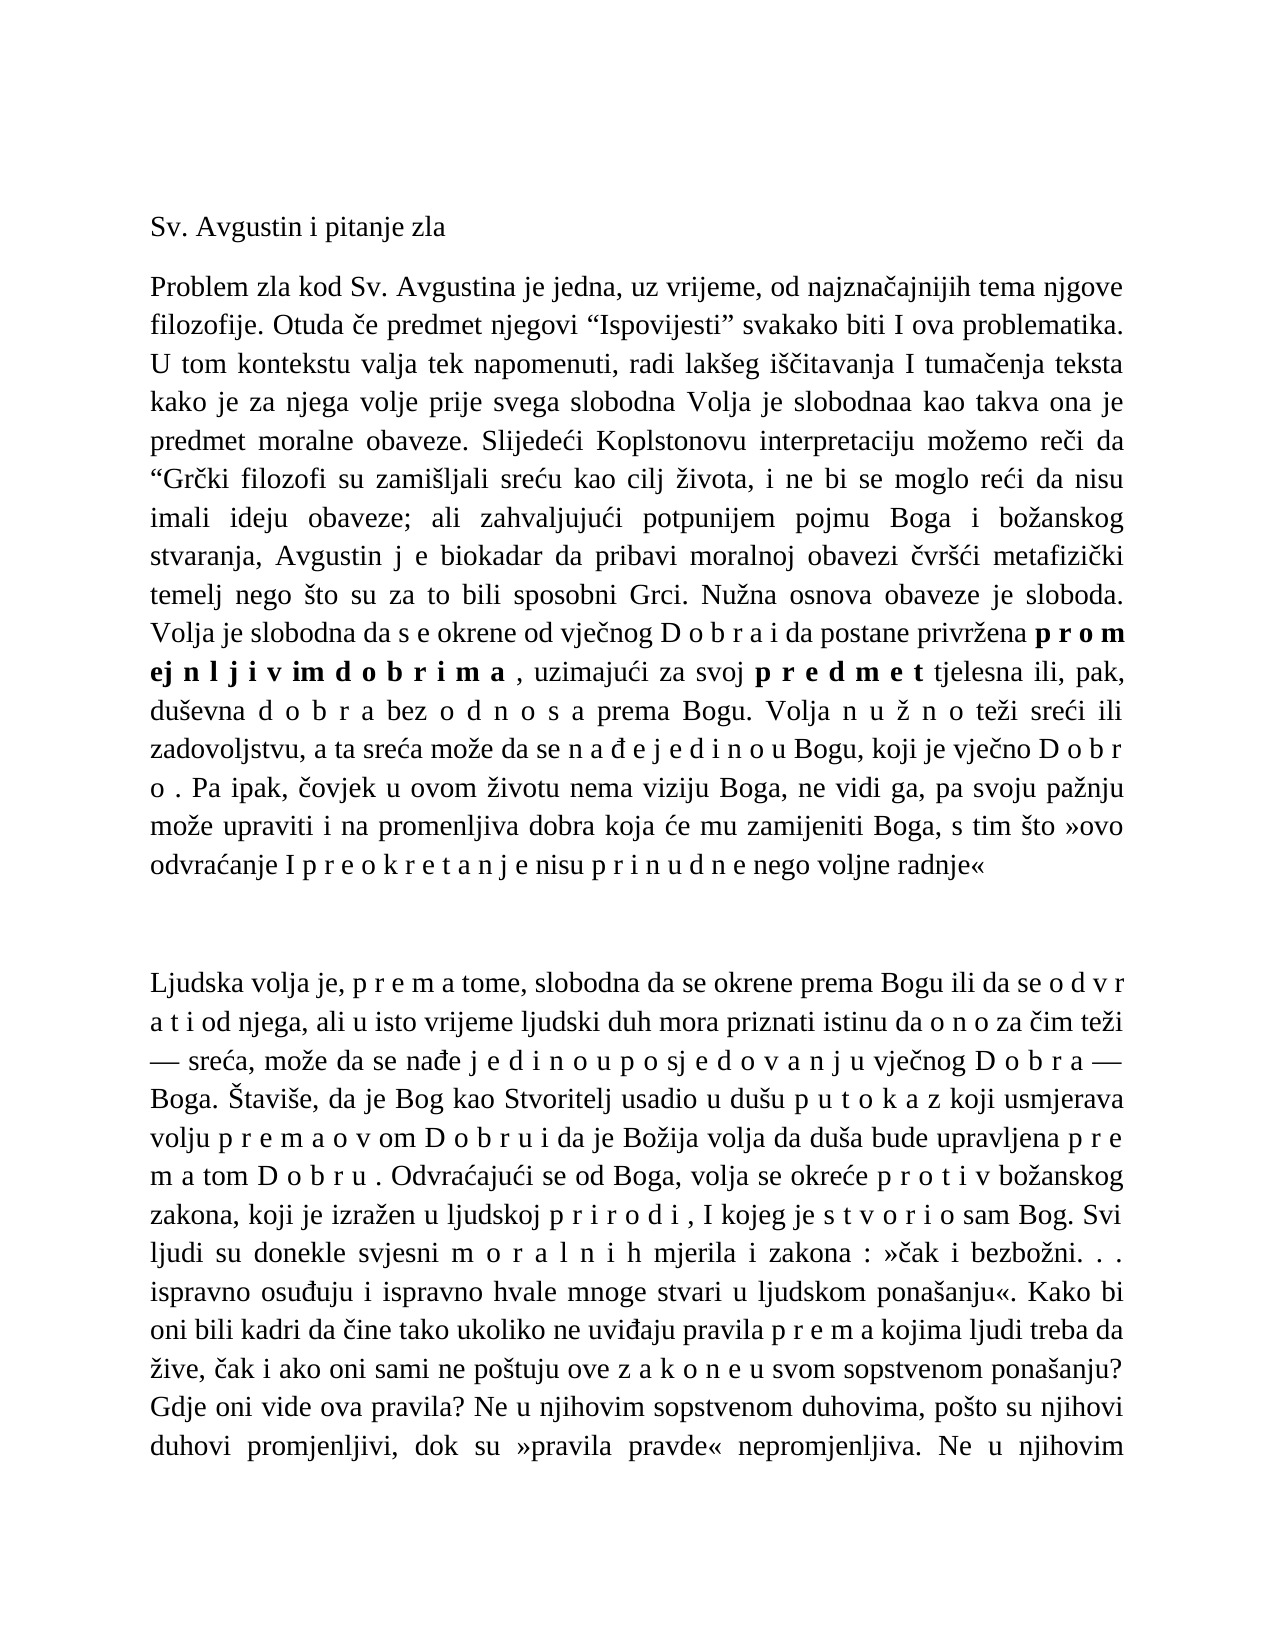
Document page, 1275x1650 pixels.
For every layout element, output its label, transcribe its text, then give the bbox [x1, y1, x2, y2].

text Problem zla kod Sv. Avgustina je jedna, uz vrijeme, od najznačajnijih tema njgove filozofije. Otuda če predmet njegovi “Ispovijesti” svakako biti I ova problematika. U tom kontekstu valja tek napomenuti, radi lakšeg iščitavanja I tumačenja teksta kako je za njega volje prije svega slobodna Volja je slobodnaa kao takva ona je predmet moralne obaveze. Slijedeći Koplstonovu interpretaciju možemo reči da “Grčki filozofi su zamišljali sreću kao cilj života, i ne bi se moglo reći da nisu imali ideju obaveze; ali zahvaljujući potpunijem pojmu Boga i božanskog stvaranja, Avgustin j e biokadar da pribavi moralnoj obavezi čvršći metafizički temelj nego što su za to bili sposobni Grci. Nužna osnova obaveze je sloboda. Volja je slobodna da s e okrene od vječnog D o b r a i da postane privržena p r o m ej n l j i v im d o b r i m a , uzimajući za svoj p r e d m e t tjelesna ili, pak, duševna d o b r a bez o d n o s a prema Bogu. Volja n u ž n o teži sreći ili zadovoljstvu, a ta sreća može da se n a đ e j e d i n o u Bogu, koji je vječno D o b r o . Pa ipak, čovjek u ovom životu nema viziju Boga, ne vidi ga, pa svoju pažnju može upraviti i na promenljiva dobra koja će mu zamijeniti Boga, s tim što »ovo odvraćanje I p r e o k r e t a n j e nisu p r i n u d n e nego voljne radnje« [150, 269, 1125, 880]
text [150, 966, 1125, 1462]
text Sv. Avgustin i pitanje zla [150, 209, 1125, 243]
